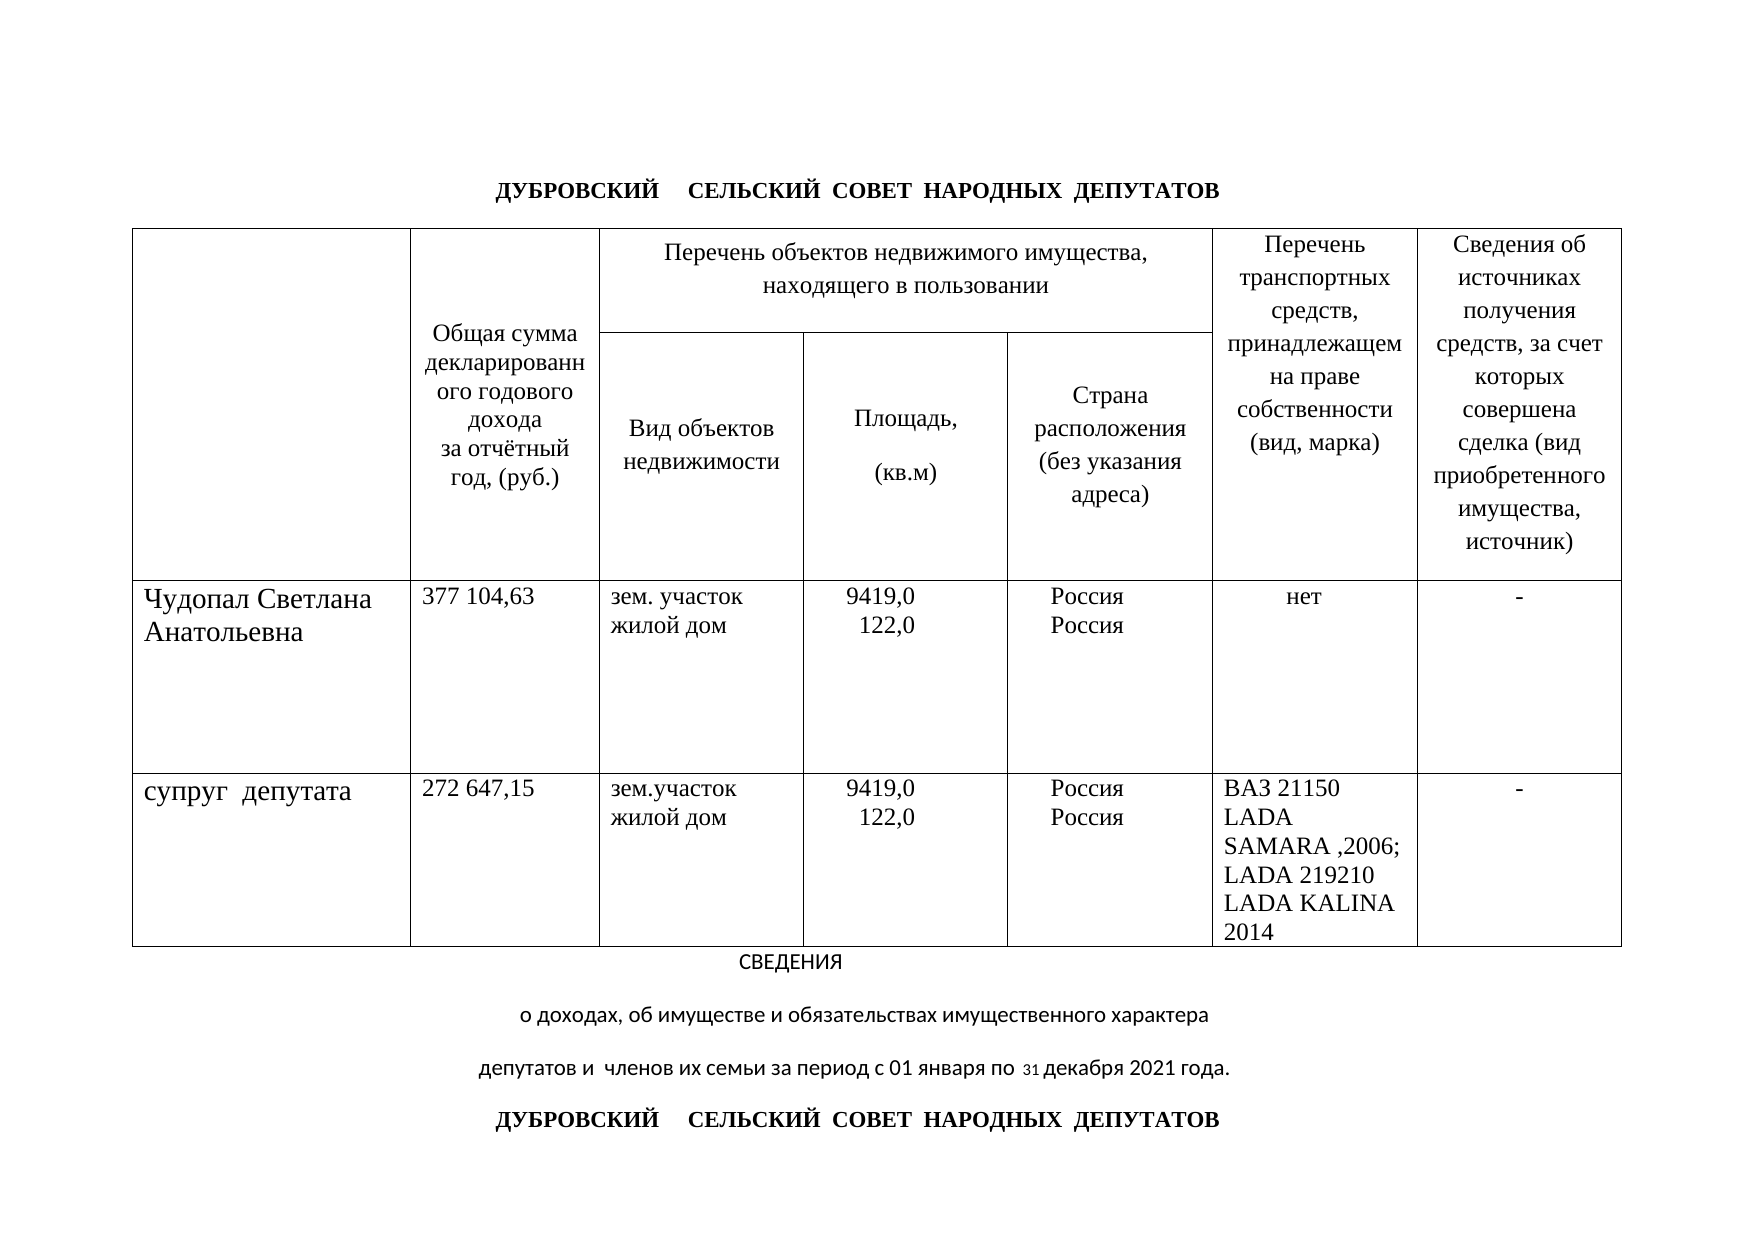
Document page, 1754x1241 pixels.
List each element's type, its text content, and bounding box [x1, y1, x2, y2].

table_header Перечень объектов недвижимого имущества, находящего в пользовании [600, 229, 1212, 332]
text СВЕДЕНИЯ [118, 947, 1636, 975]
table_cell Площадь, (кв.м) [804, 333, 1007, 580]
table_cell ВАЗ 21150 LADA SAMARA ,2006; LADA 219210 LADA KALINA 2014 [1213, 774, 1417, 946]
table_cell зем. участок жилой дом [600, 581, 803, 772]
text депутатов и членов их семьи за период с 01 января по 31 декабря 2021 года. [118, 1053, 1636, 1081]
table_cell Россия Россия [1008, 581, 1212, 772]
text ДУБРОВСКИЙ СЕЛЬСКИЙ СОВЕТ НАРОДНЫХ ДЕПУТАТОВ [118, 1106, 1636, 1132]
table_header Сведения об источниках получения средств, за счет которых совершена сделка (вид приобретенного имущества, источник) [1418, 229, 1621, 580]
table_header Общая сумма декларированного годового дохода за отчётный год, (руб.) [411, 229, 599, 580]
table_cell 9419,0 122,0 [804, 581, 1007, 772]
table_header [133, 229, 410, 580]
table_cell супруг депутата [133, 774, 410, 946]
table_cell Вид объектов недвижимости [600, 333, 803, 580]
table_cell нет [1213, 581, 1417, 772]
text о доходах, об имуществе и обязательствах имущественного характера [118, 1000, 1636, 1028]
table_cell Чудопал Светлана Анатольевна [133, 581, 410, 772]
table_cell 272 647,15 [411, 774, 599, 946]
table_cell - [1418, 774, 1621, 946]
table_header Перечень транспортных средств, принадлежащем на праве собственности (вид, марка) [1213, 229, 1417, 580]
table_cell - [1418, 581, 1621, 772]
table_cell Россия Россия [1008, 774, 1212, 946]
table_cell 9419,0 122,0 [804, 774, 1007, 946]
table_cell Страна расположения (без указания адреса) [1008, 333, 1212, 580]
text ДУБРОВСКИЙ СЕЛЬСКИЙ СОВЕТ НАРОДНЫХ ДЕПУТАТОВ [118, 177, 1636, 203]
table_cell зем.участок жилой дом [600, 774, 803, 946]
table_cell 377 104,63 [411, 581, 599, 772]
